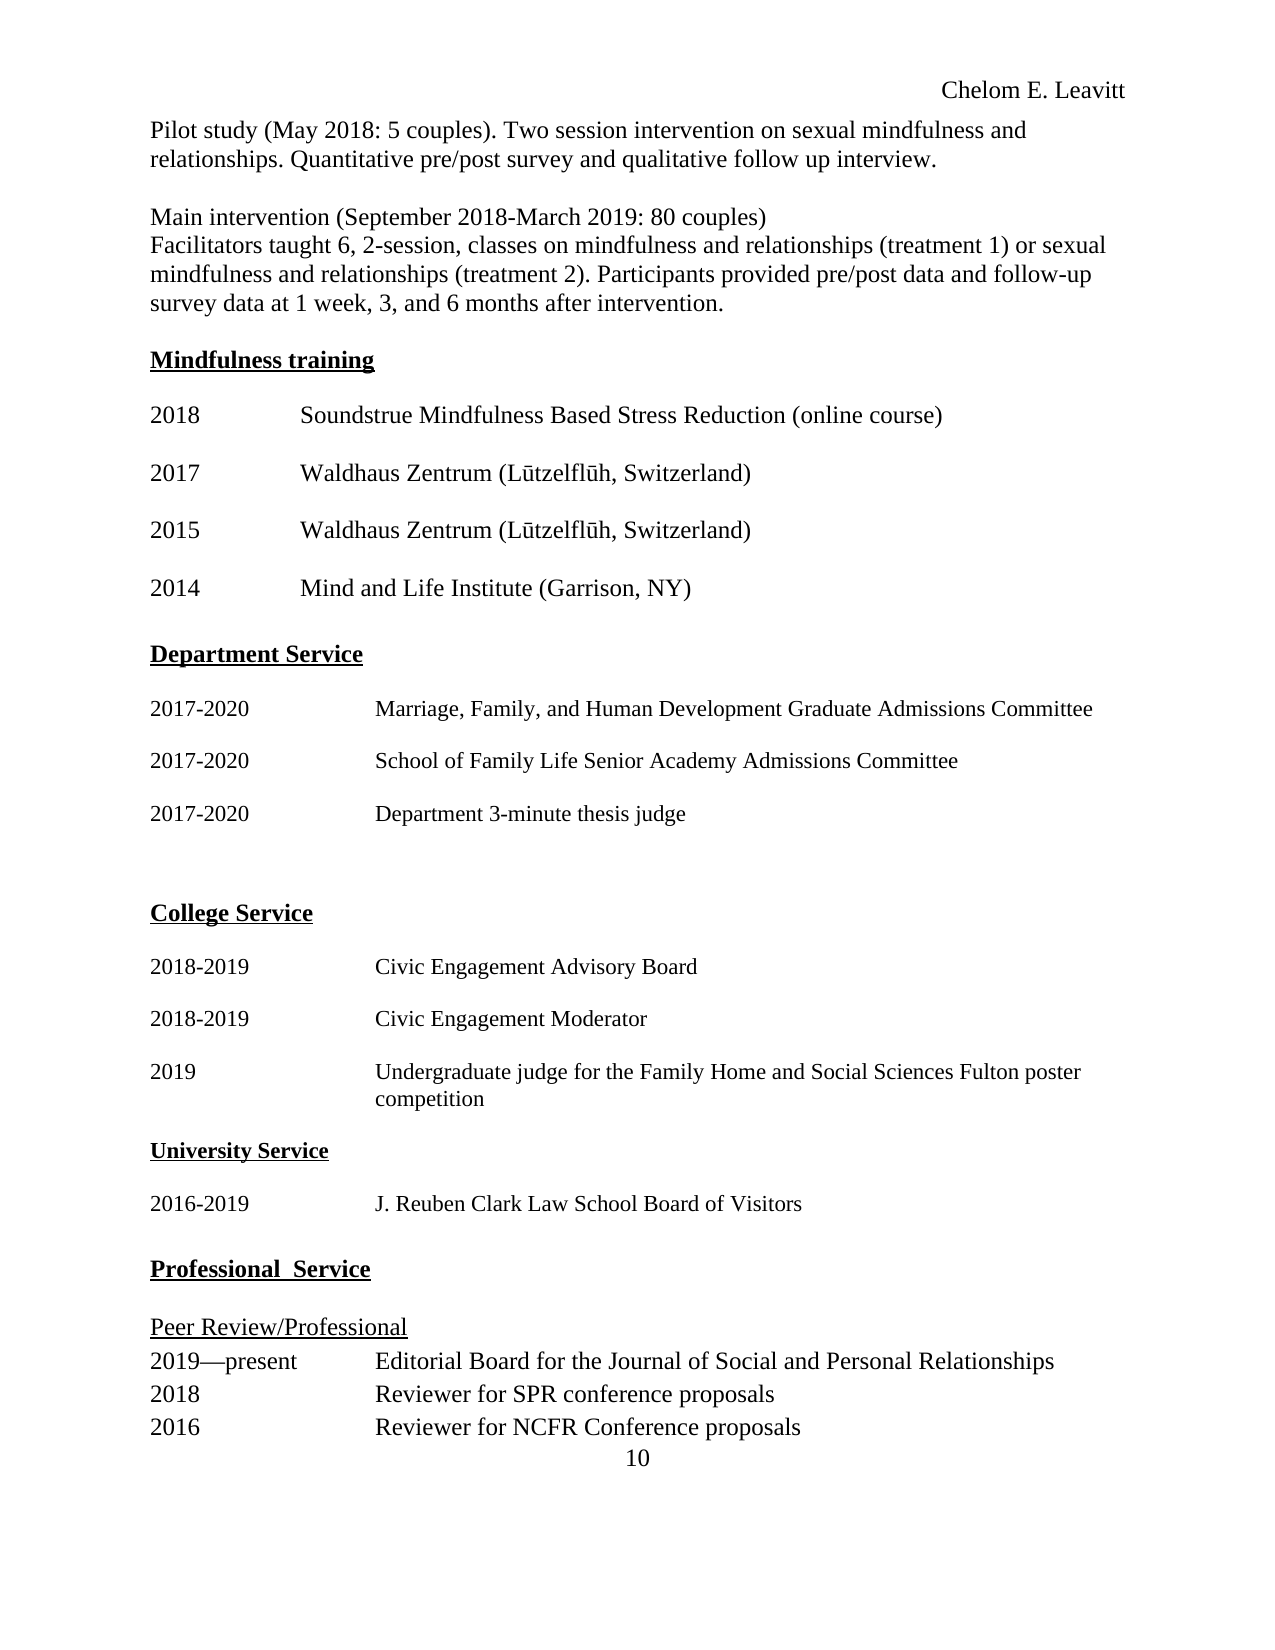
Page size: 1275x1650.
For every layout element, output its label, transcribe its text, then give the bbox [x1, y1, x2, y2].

subtitle Professional Service [150, 1254, 1125, 1283]
text 2018-2019 Civic Engagement Moderator [150, 1006, 1125, 1032]
text 2019—present Editorial Board for the Journal of Social and Personal Relationships [150, 1346, 1125, 1374]
text Facilitators taught 6, 2-session, classes on mindfulness and relationships (treatment 1) or sexual mindfulness and relationships (treatment 2). Participants provided pre/post data and follow-up survey data at 1 week, 3, and 6 months after intervention. [150, 230, 1125, 317]
text 2016 Reviewer for NCFR Conference proposals [150, 1412, 1125, 1441]
text 2018 Reviewer for SPR conference proposals [150, 1379, 1125, 1408]
subtitle College Service [150, 898, 1125, 926]
subtitle 2014 Mind and Life Institute (Garrison, NY) [150, 573, 1125, 602]
text Main intervention (September 2018-March 2019: 80 couples) [150, 202, 1125, 230]
text Peer Review/Professional [150, 1312, 1125, 1341]
text 2017-2020 Marriage, Family, and Human Development Graduate Admissions Committee [150, 695, 1125, 721]
text Pilot study (May 2018: 5 couples). Two session intervention on sexual mindfulness and relationships. Quantitative pre/post survey and qualitative follow up interview. [150, 115, 1125, 173]
text University Service [150, 1137, 1125, 1164]
text 2017 Waldhaus Zentrum (Lūtzelflūh, Switzerland) [150, 458, 1125, 487]
text Mindfulness training [150, 345, 1125, 374]
text 2019 Undergraduate judge for the Family Home and Social Sciences Fulton poster competition [150, 1058, 1125, 1111]
text 2015 Waldhaus Zentrum (Lūtzelflūh, Switzerland) [150, 515, 1125, 544]
text 2017-2020 School of Family Life Senior Academy Admissions Committee [150, 747, 1125, 774]
text 2016-2019 J. Reuben Clark Law School Board of Visitors [150, 1190, 1125, 1216]
subtitle Department Service [150, 639, 1125, 668]
text 2018-2019 Civic Engagement Advisory Board [150, 953, 1125, 979]
text 2018 Soundstrue Mindfulness Based Stress Reduction (online course) [150, 400, 1125, 429]
text 2017-2020 Department 3-minute thesis judge [150, 800, 1125, 826]
